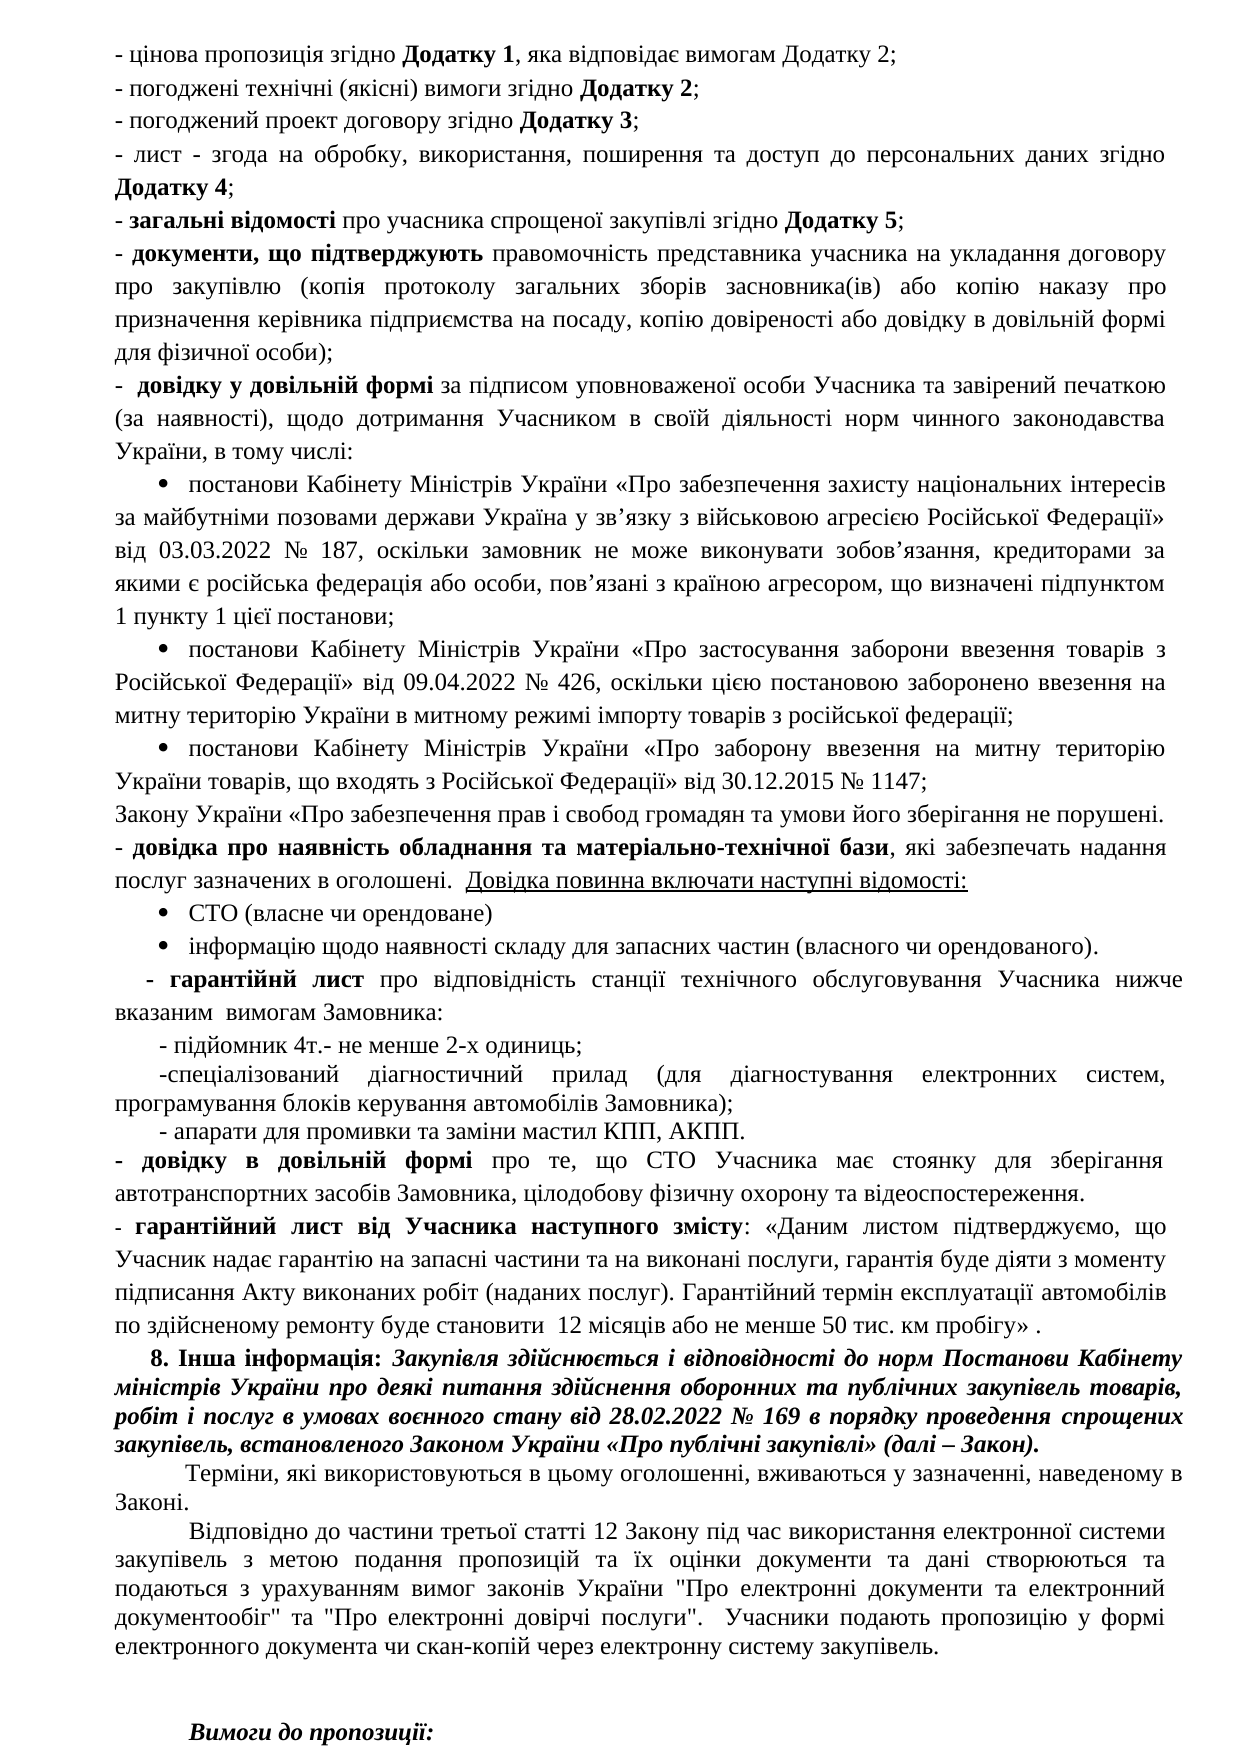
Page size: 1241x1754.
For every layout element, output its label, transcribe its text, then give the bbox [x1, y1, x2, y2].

text Вимоги до пропозиції: [114, 1717, 1167, 1746]
text - довідку в довільній формі про те, що СТО Учасника має стоянку для зберігання автотранспортних засобів Замовника, цілодобову фізичну охорону та відеоспостереження. [114, 1145, 1164, 1207]
list постанови Кабінету Міністрів України «Про застосування заборони ввезення товарів з Російської Федерації» від 09.04.2022 № 426, оскільки цією постановою заборонено ввезення на митну територію України в митному режимі імпорту товарів з російської федерації; [114, 634, 1167, 729]
text - погоджений проект договору згідно Додатку 3; [114, 106, 1167, 134]
text Терміни, які використовуються в цьому оголошенні, вживаються у зазначенні, наведеному в Законі. [114, 1458, 1184, 1516]
text - документи, що підтверджують правомочність представника учасника на укладання договору про закупівлю (копія протоколу загальних зборів засновника(ів) або копію наказу про призначення керівника підприємства на посаду, копію довіреності або довідку в довільній формі для фізичної особи); [114, 238, 1167, 366]
text Закону України «Про забезпечення прав і свобод громадян та умови його зберігання не порушені. [114, 799, 1167, 828]
text Відповідно до частини третьої статті 12 Закону під час використання електронної системи закупівель з метою подання пропозицій та їх оцінки документи та дані створюються та подаються з урахуванням вимог законів України "Про електронні документи та електронний документообіг" та "Про електронні довірчі послуги". Учасники подають пропозицію у формі електронного документа чи скан-копій через електронну систему закупівель. [114, 1516, 1167, 1659]
text - погоджені технічні (якісні) вимоги згідно Додатку 2; [114, 73, 1167, 101]
text - лист - згода на обробку, використання, поширення та доступ до персональних даних згідно Додатку 4; [114, 139, 1167, 200]
list СТО (власне чи орендоване) [159, 898, 1167, 927]
text - довідку у довільній формі за підписом уповноваженої особи Учасника та завірений печаткою (за наявності), щодо дотримання Учасником в своїй діяльності норм чинного законодавства України, в тому числі: [114, 370, 1167, 464]
text - довідка про наявність обладнання та матеріально-технічної бази, які забезпечать надання послуг зазначених в оголошені. Довідка повинна включати наступні відомості: [114, 832, 1167, 894]
text - загальні відомості про учасника спрощеної закупівлі згідно Додатку 5; [114, 205, 1167, 233]
text - гарантійний лист від Учасника наступного змісту: «Даним листом підтверджуємо, що Учасник надає гарантію на запасні частини та на виконані послуги, гарантія буде діяти з моменту підписання Акту виконаних робіт (наданих послуг). Гарантійний термін експлуатації автомобілів по здійсненому ремонту буде становити 12 місяців або не менше 50 тис. км пробігу» . [114, 1211, 1167, 1339]
list інформацію щодо наявності складу для запасних частин (власного чи орендованого). [159, 931, 1167, 960]
text - підйомник 4т.- не менше 2-х одиниць; [114, 1030, 1167, 1059]
text - апарати для промивки та заміни мастил КПП, АКПП. [114, 1116, 1167, 1145]
text - цінова пропозиція згідно Додатку 1, яка відповідає вимогам Додатку 2; [114, 39, 1167, 68]
text - гарантійнй лист про відповідність станції технічного обслуговування Учасника нижче вказаним вимогам Замовника: [114, 964, 1184, 1026]
text -спеціалізований діагностичний прилад (для діагностування електронних систем, програмування блоків керування автомобілів Замовника); [114, 1059, 1167, 1116]
list постанови Кабінету Міністрів України «Про забезпечення захисту національних інтересів за майбутніми позовами держави Україна у зв’язку з військовою агресією Російської Федерації» від 03.03.2022 № 187, оскільки замовник не може виконувати зобов’язання, кредиторами за якими є російська федерація або особи, пов’язані з країною агресором, що визначені підпунктом 1 пункту 1 цієї постанови; [114, 469, 1167, 630]
list постанови Кабінету Міністрів України «Про заборону ввезення на митну територію України товарів, що входять з Російської Федерації» від 30.12.2015 № 1147; [114, 733, 1167, 795]
text 8. Інша інформація: Закупівля здійснюється і відповідності до норм Постанови Кабінету міністрів України про деякі питання здійснення оборонних та публічних закупівель товарів, робіт і послуг в умовах воєнного стану від 28.02.2022 № 169 в порядку проведення спрощених закупівель, встановленого Законом України «Про публічні закупівлі» (далі – Закон). [114, 1343, 1184, 1458]
